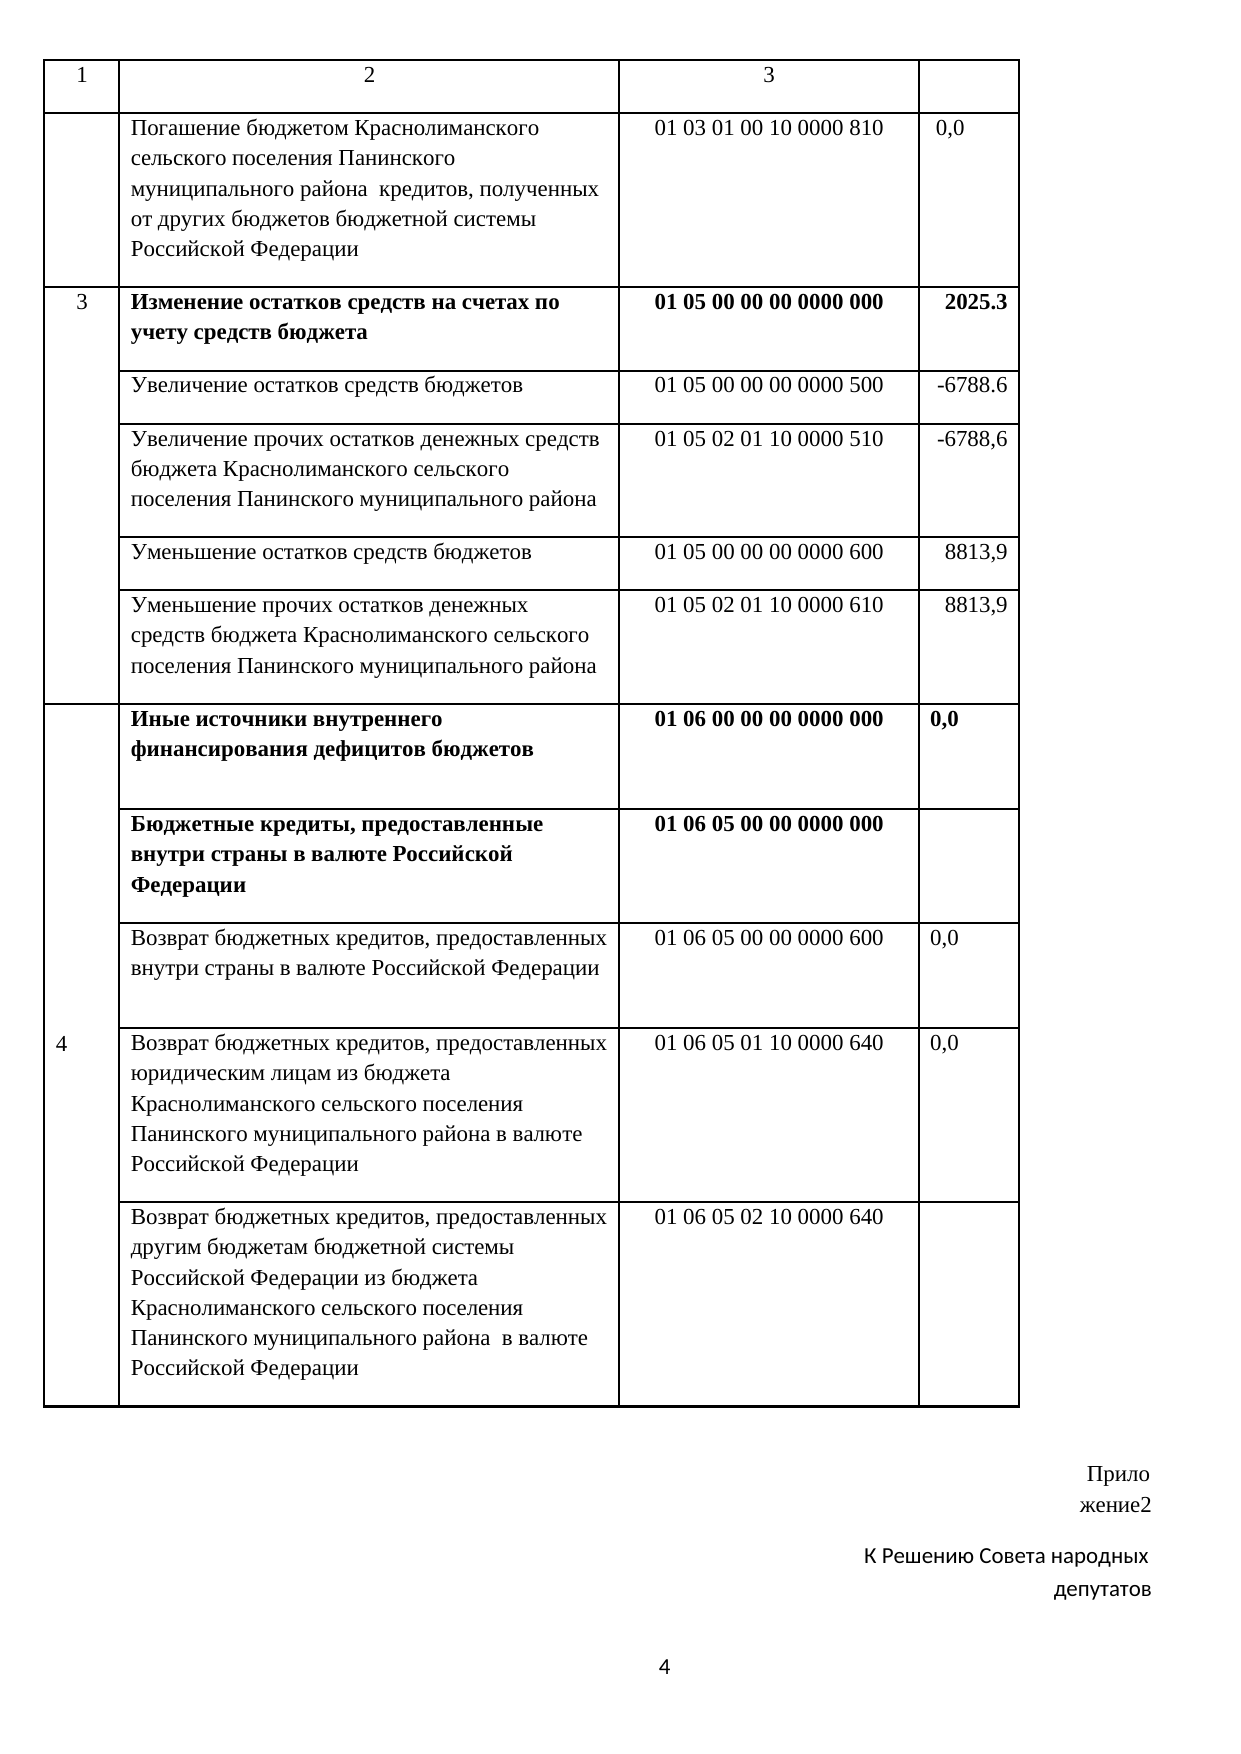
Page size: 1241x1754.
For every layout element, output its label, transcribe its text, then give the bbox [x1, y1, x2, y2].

table_header 2 [120, 61, 618, 112]
table_cell 01 05 00 00 00 0000 000 [620, 288, 918, 369]
table_cell 01 05 00 00 00 0000 600 [620, 538, 918, 589]
table_cell 0,0 [920, 1029, 1018, 1201]
table_cell 01 05 02 01 10 0000 510 [620, 425, 918, 536]
table_cell 01 03 01 00 10 0000 810 [620, 114, 918, 286]
table_cell 01 06 05 00 00 0000 600 [620, 924, 918, 1027]
table_cell Изменение остатков средств на счетах по учету средств бюджета [120, 288, 618, 369]
table_cell 0,0 [920, 114, 1018, 286]
table_cell 0,0 [920, 924, 1018, 1027]
table_cell 0,0 [920, 705, 1018, 808]
table_cell 4 [45, 705, 118, 1405]
table_cell Бюджетные кредиты, предоставленные внутри страны в валюте Российской Федерации [120, 810, 618, 922]
table_cell Возврат бюджетных кредитов, предоставленных юридическим лицам из бюджета Краснолиманского сельского поселения Панинского муниципального района в валюте Российской Федерации [120, 1029, 618, 1201]
table_header 3 [620, 61, 918, 112]
table_cell Уменьшение остатков средств бюджетов [120, 538, 618, 589]
table_cell 01 06 05 02 10 0000 640 [620, 1203, 918, 1405]
table_header [920, 61, 1018, 112]
table_cell Возврат бюджетных кредитов, предоставленных другим бюджетам бюджетной системы Российской Федерации из бюджета Краснолиманского сельского поселения Панинского муниципального района в валюте Российской Федерации [120, 1203, 618, 1405]
text К Решению Совета народных депутатов [183, 1542, 1152, 1602]
table_cell -6788.6 [920, 372, 1018, 423]
table_cell 01 06 05 01 10 0000 640 [620, 1029, 918, 1201]
table_cell [920, 1203, 1018, 1405]
table_cell -6788,6 [920, 425, 1018, 536]
table_cell Увеличение прочих остатков денежных средств бюджета Краснолиманского сельского поселения Панинского муниципального района [120, 425, 618, 536]
table_cell 3 [45, 288, 118, 703]
table_cell 2025.3 [920, 288, 1018, 369]
table_cell 01 06 05 00 00 0000 000 [620, 810, 918, 922]
table_cell [920, 810, 1018, 922]
text Приложение2 [177, 1460, 1152, 1517]
table_cell 8813,9 [920, 538, 1018, 589]
table_cell Уменьшение прочих остатков денежных средств бюджета Краснолиманского сельского поселения Панинского муниципального района [120, 591, 618, 703]
table_header 1 [45, 61, 118, 112]
table_cell Иные источники внутреннего финансирования дефицитов бюджетов [120, 705, 618, 808]
table_cell 8813,9 [920, 591, 1018, 703]
table_cell 01 05 00 00 00 0000 500 [620, 372, 918, 423]
table_cell Увеличение остатков средств бюджетов [120, 372, 618, 423]
table_cell Возврат бюджетных кредитов, предоставленных внутри страны в валюте Российской Федерации [120, 924, 618, 1027]
table_cell 01 05 02 01 10 0000 610 [620, 591, 918, 703]
table_cell Погашение бюджетом Краснолиманского сельского поселения Панинского муниципального района кредитов, полученных от других бюджетов бюджетной системы Российской Федерации [120, 114, 618, 286]
table_cell 01 06 00 00 00 0000 000 [620, 705, 918, 808]
